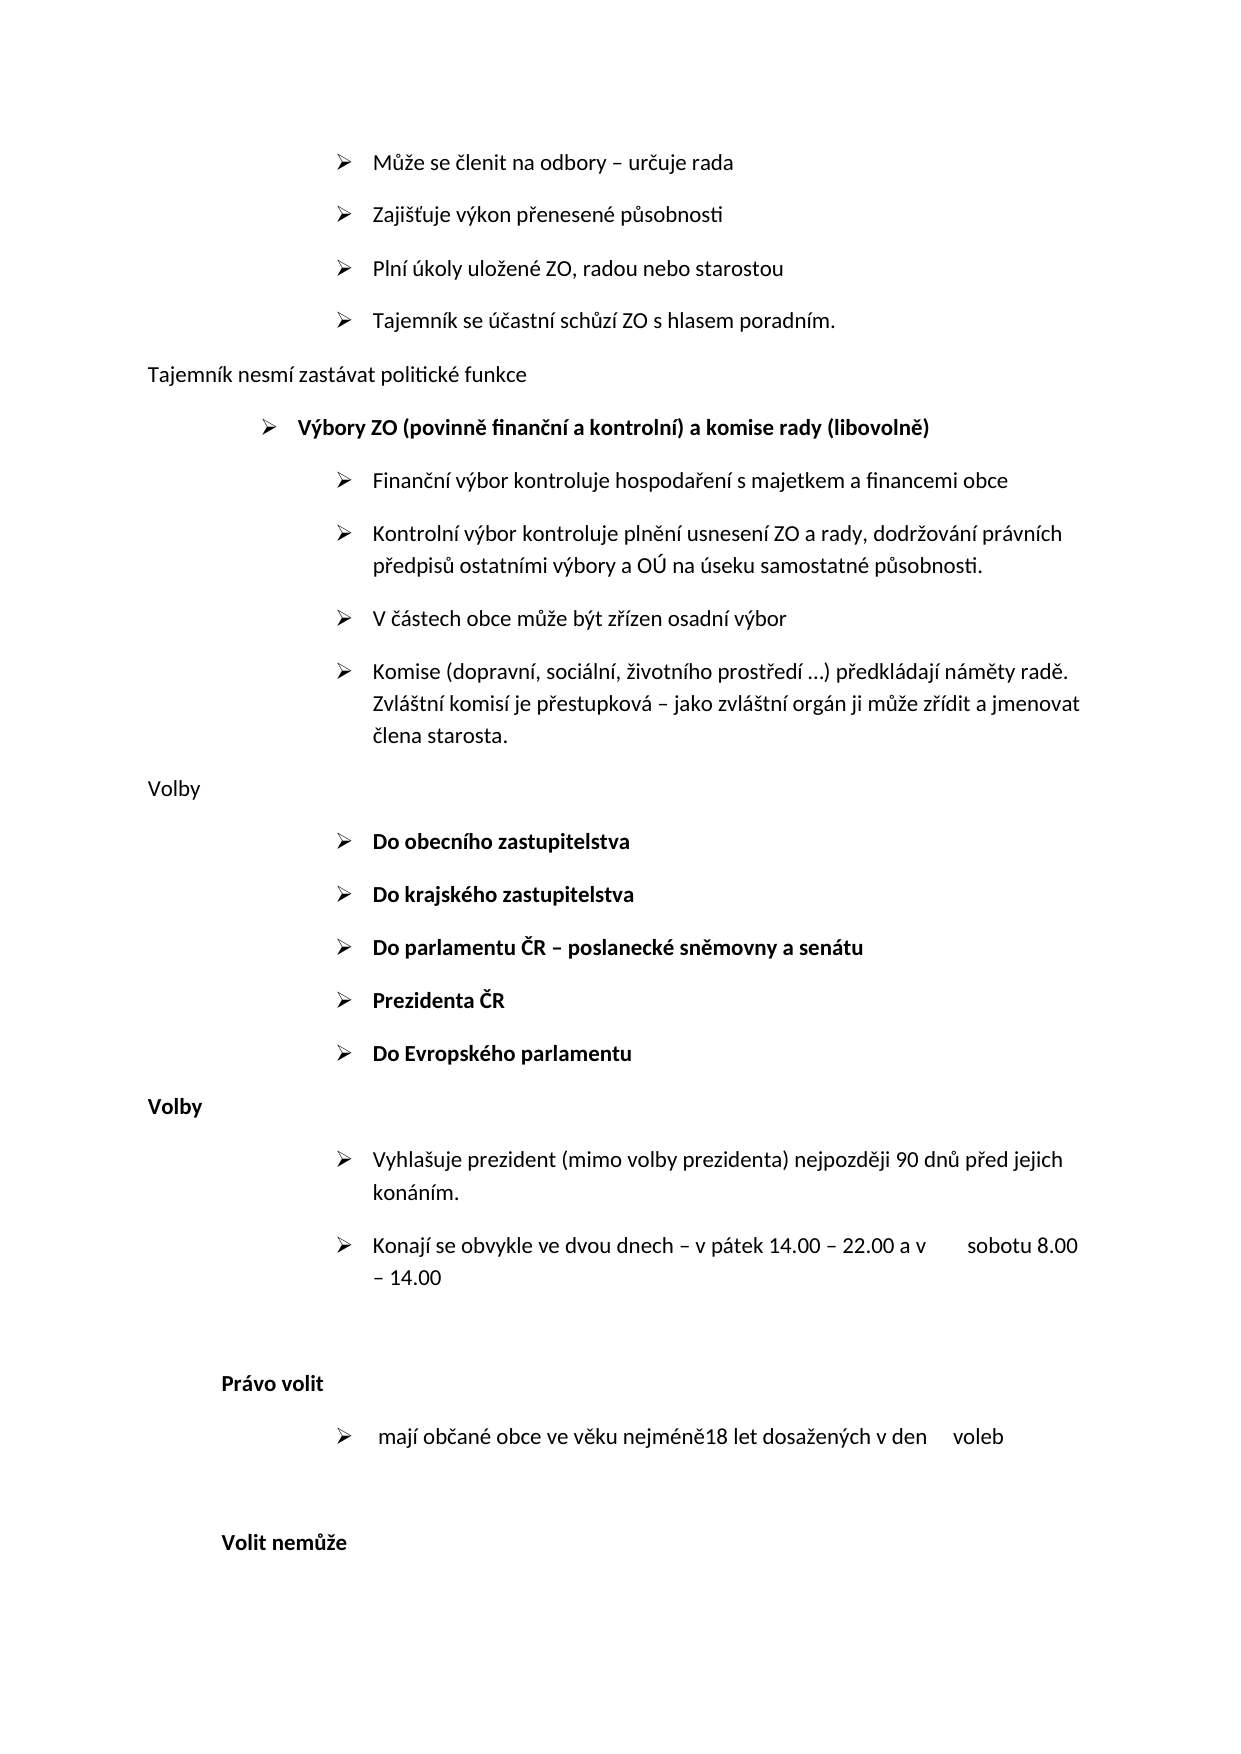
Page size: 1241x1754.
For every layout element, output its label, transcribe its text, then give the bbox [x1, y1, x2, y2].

text Volit nemůže [148, 1528, 1093, 1556]
list Tajemník se účastní schůzí ZO s hlasem poradním. [335, 307, 1093, 335]
list Kontrolní výbor kontroluje plnění usnesení ZO a rady, dodržování právních předpisů ostatními výbory a OÚ na úseku samostatné působnosti. [335, 519, 1093, 579]
list Plní úkoly uložené ZO, radou nebo starostou [335, 254, 1093, 282]
list Do obecního zastupitelstva [335, 827, 1093, 855]
list V částech obce může být zřízen osadní výbor [335, 604, 1093, 632]
list Může se členit na odbory – určuje rada [335, 148, 1093, 176]
list Do krajského zastupitelstva [335, 880, 1093, 908]
list Konají se obvykle ve dvou dnech – v pátek 14.00 – 22.00 a v sobotu 8.00 – 14.00 [335, 1231, 1093, 1291]
text Právo volit [148, 1369, 1093, 1397]
text Volby [148, 774, 1093, 802]
list Výbory ZO (povinně finanční a kontrolní) a komise rady (libovolně) [260, 413, 1093, 441]
list Finanční výbor kontroluje hospodaření s majetkem a financemi obce [335, 466, 1093, 494]
text Volby [148, 1092, 1093, 1121]
list Vyhlašuje prezident (mimo volby prezidenta) nejpozději 90 dnů před jejich konáním. [335, 1146, 1093, 1206]
list Komise (dopravní, sociální, životního prostředí …) předkládají náměty radě. Zvláštní komisí je přestupková – jako zvláštní orgán ji může zřídit a jmenovat člena starosta. [335, 657, 1093, 749]
list Prezidenta ČR [335, 986, 1093, 1014]
text Tajemník nesmí zastávat politické funkce [148, 360, 1093, 388]
list mají občané obce ve věku nejméně18 let dosažených v den voleb [335, 1422, 1093, 1450]
list Do parlamentu ČR – poslanecké sněmovny a senátu [335, 933, 1093, 961]
list Do Evropského parlamentu [335, 1039, 1093, 1067]
list Zajišťuje výkon přenesené působnosti [335, 201, 1093, 229]
